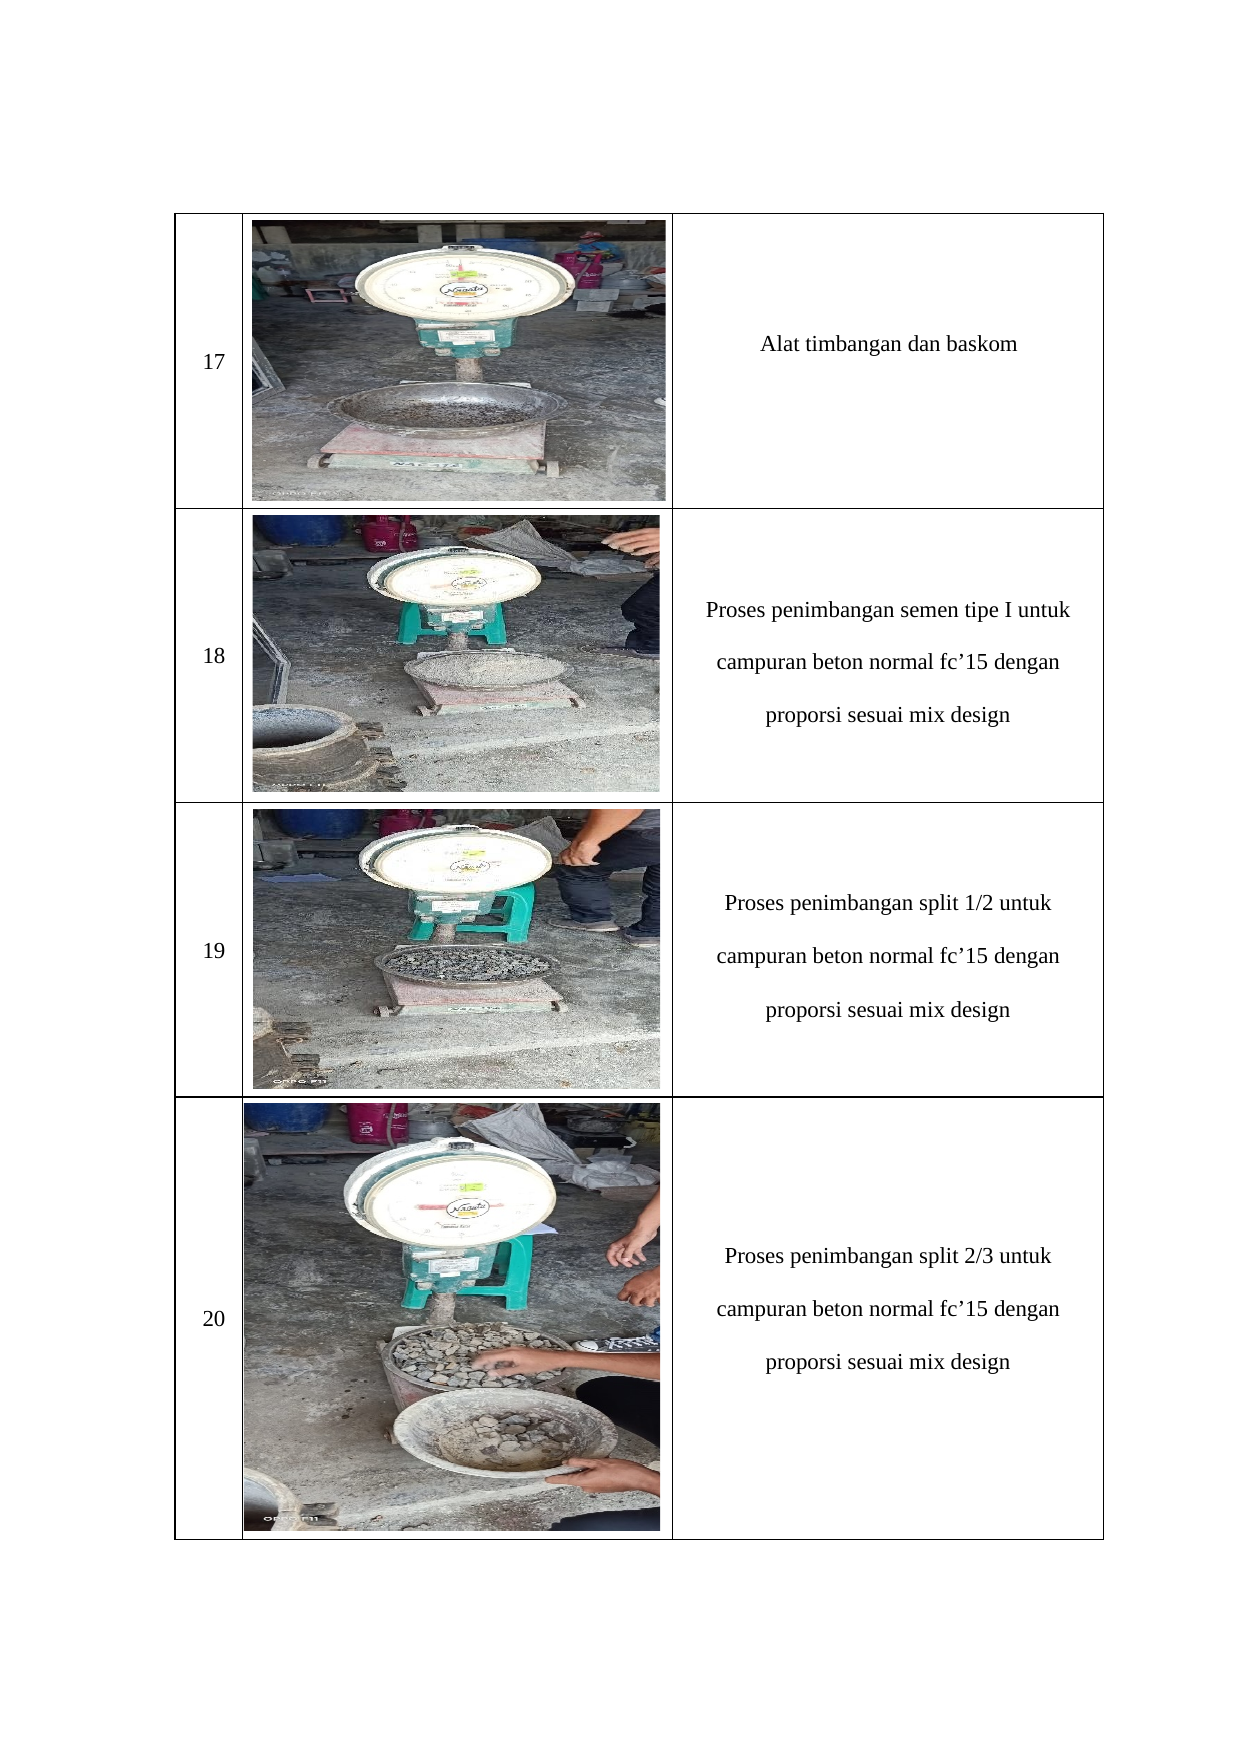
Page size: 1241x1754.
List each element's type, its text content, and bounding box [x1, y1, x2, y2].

table_cell [243, 509, 672, 802]
table_cell 20 [176, 1098, 242, 1539]
picture [243, 1103, 661, 1531]
table_cell [243, 1098, 672, 1539]
table_cell [243, 803, 672, 1096]
table_header [243, 214, 672, 508]
picture [252, 220, 666, 501]
table_cell 18 [176, 509, 242, 802]
table_cell Proses penimbangan split 2/3 untuk campuran beton normal fc’15 dengan proporsi sesuai mix design [673, 1098, 1103, 1539]
table_header Alat timbangan dan baskom [673, 214, 1103, 508]
picture [252, 515, 660, 792]
table_cell Proses penimbangan split 1/2 untuk campuran beton normal fc’15 dengan proporsi sesuai mix design [673, 803, 1103, 1096]
table_header 17 [176, 214, 242, 508]
table_cell 19 [176, 803, 242, 1096]
table_cell Proses penimbangan semen tipe I untuk campuran beton normal fc’15 dengan proporsi sesuai mix design [673, 509, 1103, 802]
picture [253, 809, 661, 1089]
